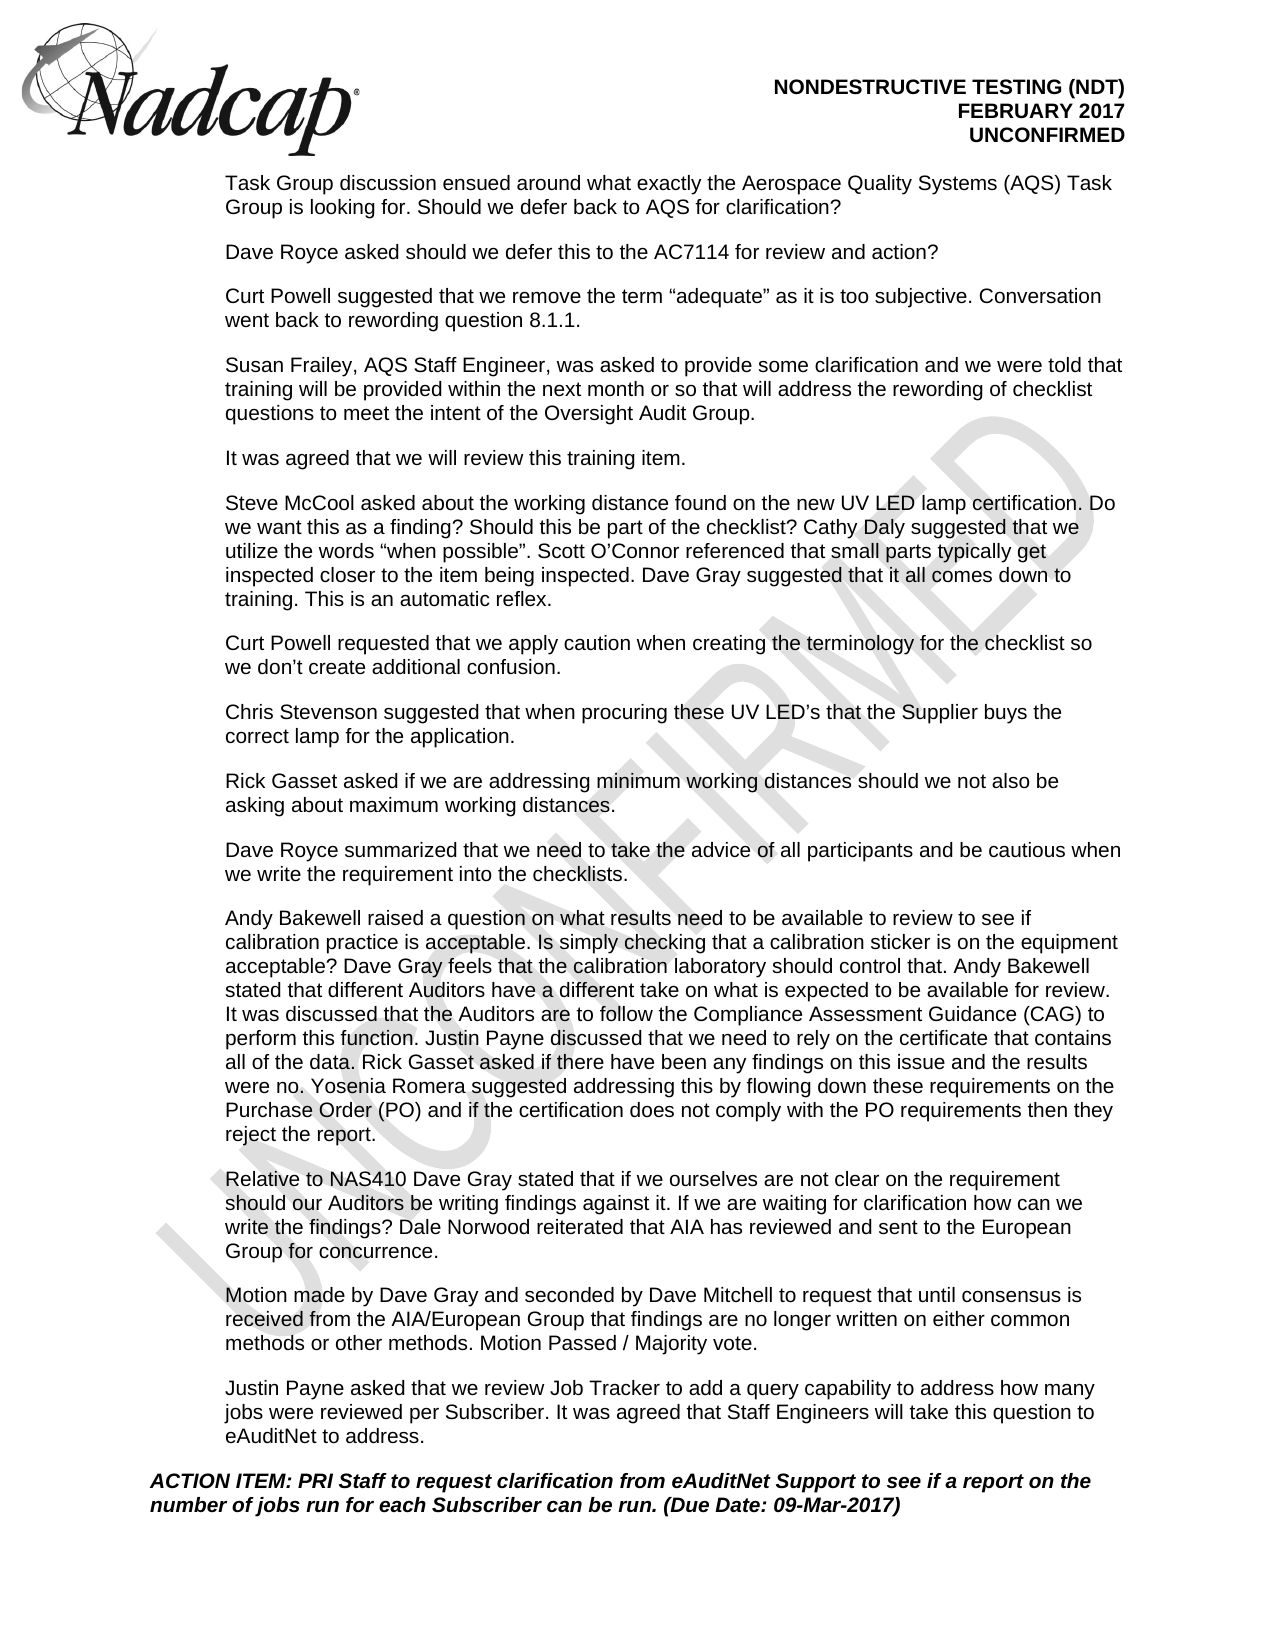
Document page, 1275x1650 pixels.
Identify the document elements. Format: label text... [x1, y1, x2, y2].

text It was agreed that we will review this training item. [225, 446, 1125, 470]
picture [21, 23, 360, 156]
text Andy Bakewell raised a question on what results need to be available to review to see if calibration practice is acceptable. Is simply checking that a calibration sticker is on the equipment acceptable? Dave Gray feels that the calibration laboratory should control that. Andy Bakewell stated that different Auditors have a different take on what is expected to be available for review. It was discussed that the Auditors are to follow the Compliance Assessment Guidance (CAG) to perform this function. Justin Payne discussed that we need to rely on the certificate that contains all of the data. Rick Gasset asked if there have been any findings on this issue and the results were no. Yosenia Romera suggested addressing this by flowing down these requirements on the Purchase Order (PO) and if the certification does not comply with the PO requirements then they reject the report. [225, 906, 1125, 1146]
text Curt Powell suggested that we remove the term “adequate” as it is too subjective. Conversation went back to rewording question 8.1.1. [225, 284, 1125, 332]
text Susan Frailey, AQS Staff Engineer, was asked to provide some clarification and we were told that training will be provided within the next month or so that will address the rewording of checklist questions to meet the intent of the Oversight Audit Group. [225, 353, 1125, 425]
text Chris Stevenson suggested that when procuring these UV LED’s that the Supplier buys the correct lamp for the application. [225, 700, 1125, 748]
text Task Group discussion ensued around what exactly the Aerospace Quality Systems (AQS) Task Group is looking for. Should we defer back to AQS for clarification? [225, 171, 1125, 219]
text ACTION ITEM: PRI Staff to request clarification from eAuditNet Support to see if a report on the number of jobs run for each Subscriber can be run. (Due Date: 09-Mar-2017) [150, 1469, 1125, 1517]
text Curt Powell requested that we apply caution when creating the terminology for the checklist so we don’t create additional confusion. [225, 631, 1125, 679]
text Steve McCool asked about the working distance found on the new UV LED lamp certification. Do we want this as a finding? Should this be part of the checklist? Cathy Daly suggested that we utilize the words “when possible”. Scott O’Connor referenced that small parts typically get inspected closer to the item being inspected. Dave Gray suggested that it all comes down to training. This is an automatic reflex. [225, 491, 1125, 610]
text Relative to NAS410 Dave Gray stated that if we ourselves are not clear on the requirement should our Auditors be writing findings against it. If we are waiting for clarification how can we write the findings? Dale Norwood reiterated that AIA has reviewed and sent to the European Group for concurrence. [225, 1167, 1125, 1262]
text Dave Royce summarized that we need to take the advice of all participants and be cautious when we write the requirement into the checklists. [225, 837, 1125, 885]
text Dave Royce asked should we defer this to the AC7114 for review and action? [225, 239, 1125, 263]
text Motion made by Dave Gray and seconded by Dave Mitchell to request that until consensus is received from the AIA/European Group that findings are no longer written on either common methods or other methods. Motion Passed / Majority vote. [225, 1283, 1125, 1355]
text Justin Payne asked that we review Job Tracker to add a query capability to address how many jobs were reviewed per Subscriber. It was agreed that Staff Engineers will take this question to eAuditNet to address. [225, 1376, 1125, 1448]
text Rick Gasset asked if we are addressing minimum working distances should we not also be asking about maximum working distances. [225, 769, 1125, 817]
